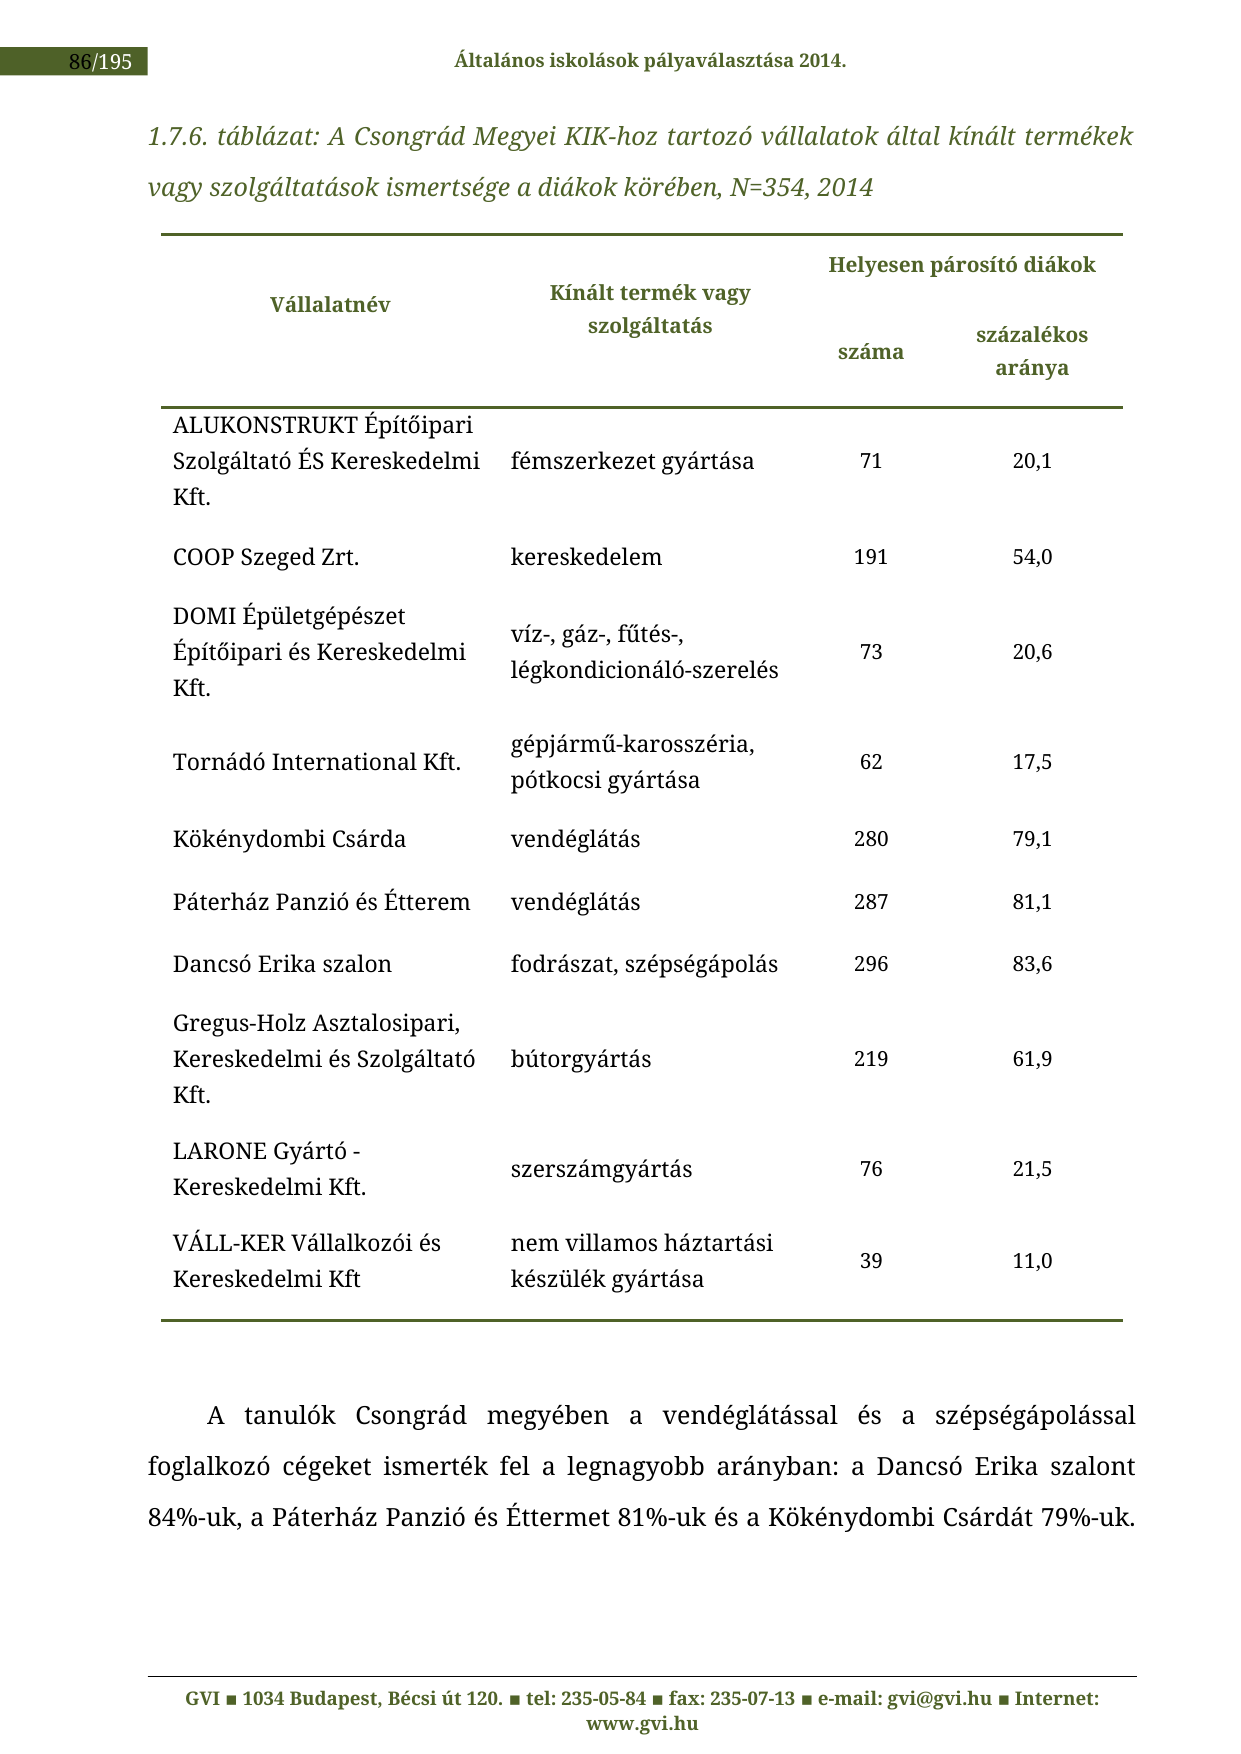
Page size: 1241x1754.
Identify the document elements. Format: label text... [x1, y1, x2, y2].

table_cell 83,6 [941, 945, 1123, 1007]
table_cell 73 [801, 600, 941, 728]
table_header Helyesen párosító diákok [801, 236, 1123, 317]
table_cell 20,1 [941, 409, 1123, 537]
table_cell LARONE Gyártó - Kereskedelmi Kft. [161, 1135, 499, 1227]
table_cell 20,6 [941, 600, 1123, 728]
table_cell bútorgyártás [499, 1007, 801, 1135]
table_cell DOMI Épületgépészet Építőipari és Kereskedelmi Kft. [161, 600, 499, 728]
table_cell 21,5 [941, 1135, 1123, 1227]
table_cell 39 [801, 1227, 941, 1319]
table_cell százalékos aránya [941, 318, 1123, 406]
table_cell szerszámgyártás [499, 1135, 801, 1227]
table_cell Dancsó Erika szalon [161, 945, 499, 1007]
table_cell 11,0 [941, 1227, 1123, 1319]
table_cell 296 [801, 945, 941, 1007]
table_cell 81,1 [941, 882, 1123, 945]
table_cell Tornádó International Kft. [161, 728, 499, 819]
table_cell 280 [801, 820, 941, 882]
table_cell kereskedelem [499, 537, 801, 600]
table_cell víz-, gáz-, fűtés-, légkondicionáló-szerelés [499, 600, 801, 728]
table_cell 17,5 [941, 728, 1123, 819]
table_cell 76 [801, 1135, 941, 1227]
table_cell száma [801, 318, 941, 406]
table_cell fodrászat, szépségápolás [499, 945, 801, 1007]
table_cell 61,9 [941, 1007, 1123, 1135]
table_cell 79,1 [941, 820, 1123, 882]
table_cell 219 [801, 1007, 941, 1135]
table_cell COOP Szeged Zrt. [161, 537, 499, 600]
table_header Kínált termék vagy szolgáltatás [499, 236, 801, 406]
table_header Vállalatnév [161, 236, 499, 406]
table_cell 191 [801, 537, 941, 600]
table_cell nem villamos háztartási készülék gyártása [499, 1227, 801, 1319]
table_cell 54,0 [941, 537, 1123, 600]
table_cell Gregus-Holz Asztalosipari, Kereskedelmi és Szolgáltató Kft. [161, 1007, 499, 1135]
table_cell ALUKONSTRUKT Építőipari Szolgáltató ÉS Kereskedelmi Kft. [161, 409, 499, 537]
table_cell Kökénydombi Csárda [161, 820, 499, 882]
table_cell gépjármű-karosszéria, pótkocsi gyártása [499, 728, 801, 819]
table_cell 71 [801, 409, 941, 537]
table_cell 62 [801, 728, 941, 819]
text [148, 1398, 1137, 1534]
text 1.7.6. táblázat: A Csongrád Megyei KIK-hoz tartozó vállalatok által kínált termékek vagy szolgáltatások ismertsége a diákok körében, N=354, 2014 [148, 118, 1137, 203]
table_cell VÁLL-KER Vállalkozói és Kereskedelmi Kft [161, 1227, 499, 1319]
table_cell vendéglátás [499, 882, 801, 945]
table_cell fémszerkezet gyártása [499, 409, 801, 537]
table_cell 287 [801, 882, 941, 945]
table_cell Páterház Panzió és Étterem [161, 882, 499, 945]
table_cell vendéglátás [499, 820, 801, 882]
